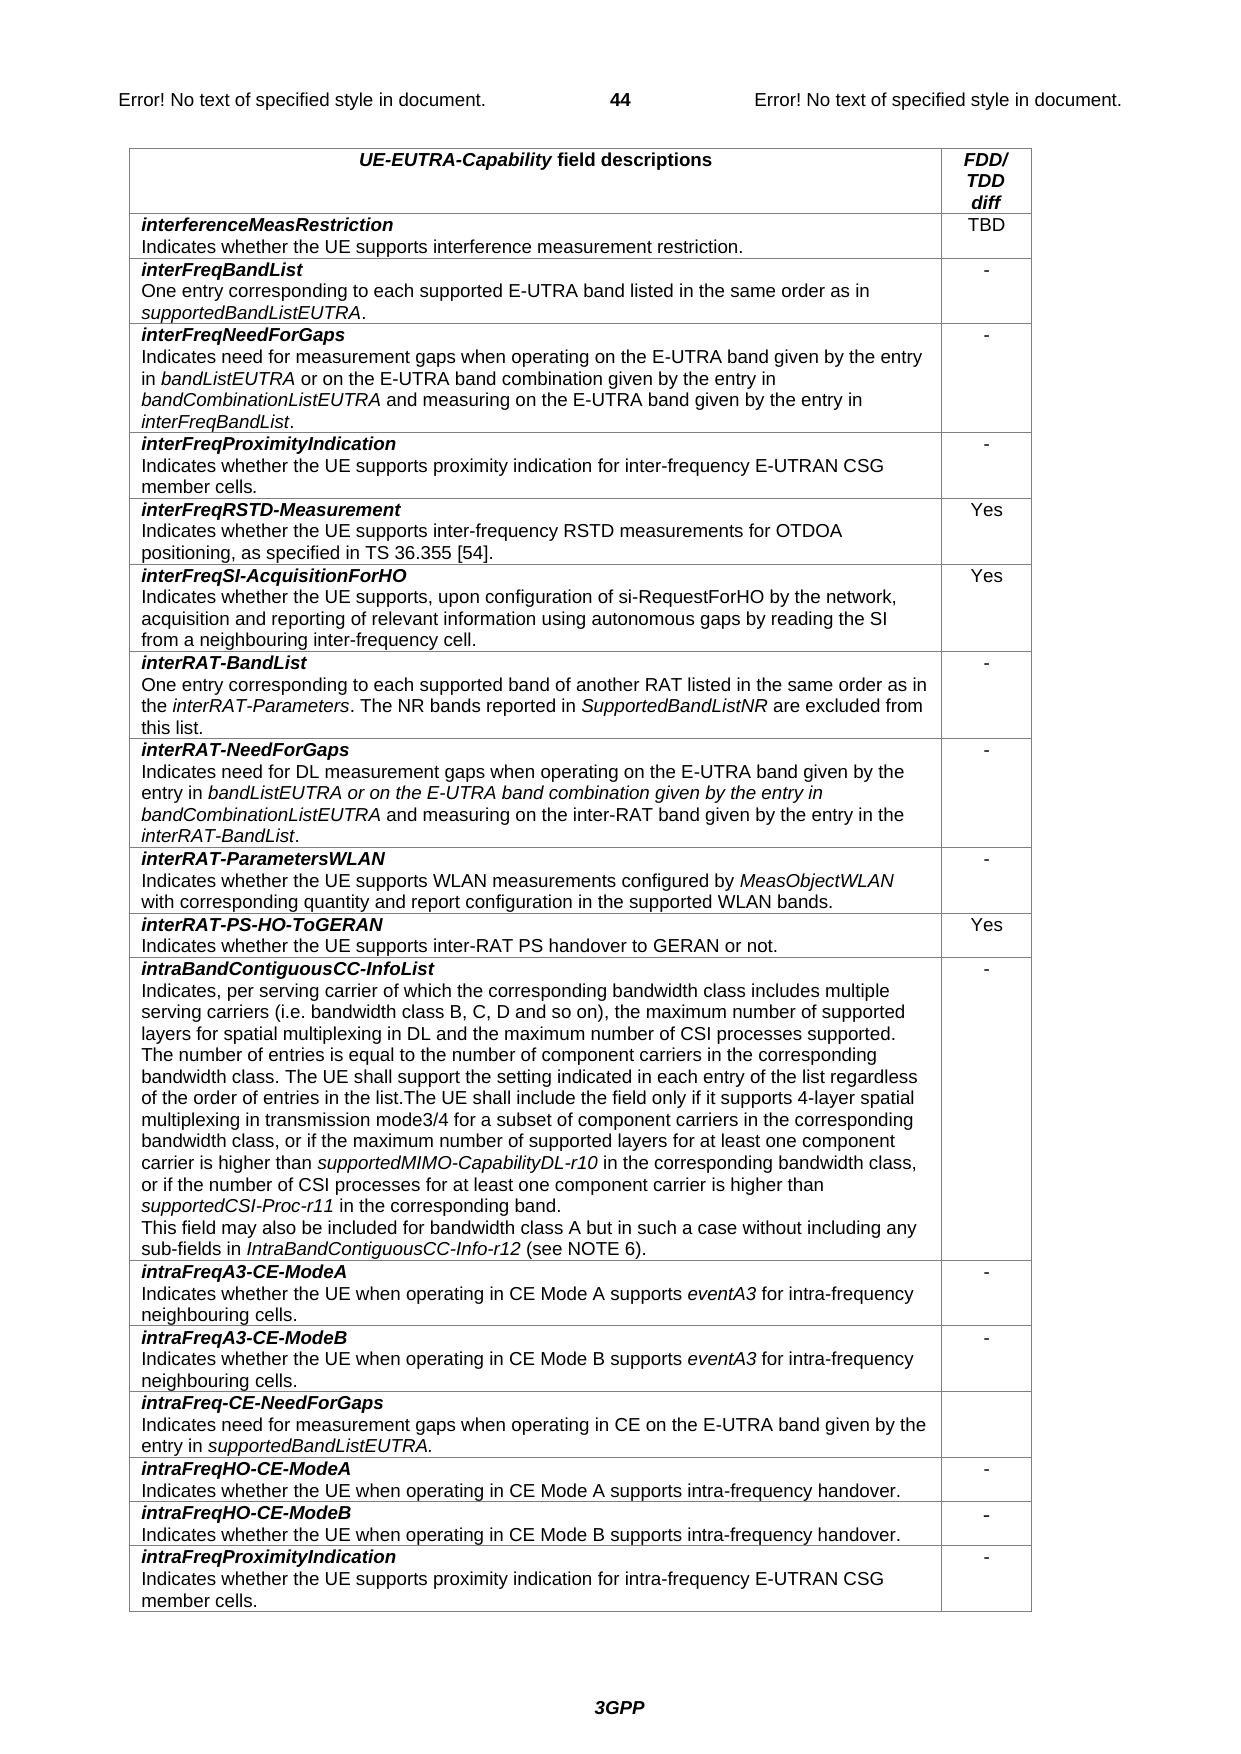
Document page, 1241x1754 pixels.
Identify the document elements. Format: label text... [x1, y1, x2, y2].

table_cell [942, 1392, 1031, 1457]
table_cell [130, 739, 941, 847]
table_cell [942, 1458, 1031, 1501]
table_header FDD/ TDD diff [942, 149, 1031, 213]
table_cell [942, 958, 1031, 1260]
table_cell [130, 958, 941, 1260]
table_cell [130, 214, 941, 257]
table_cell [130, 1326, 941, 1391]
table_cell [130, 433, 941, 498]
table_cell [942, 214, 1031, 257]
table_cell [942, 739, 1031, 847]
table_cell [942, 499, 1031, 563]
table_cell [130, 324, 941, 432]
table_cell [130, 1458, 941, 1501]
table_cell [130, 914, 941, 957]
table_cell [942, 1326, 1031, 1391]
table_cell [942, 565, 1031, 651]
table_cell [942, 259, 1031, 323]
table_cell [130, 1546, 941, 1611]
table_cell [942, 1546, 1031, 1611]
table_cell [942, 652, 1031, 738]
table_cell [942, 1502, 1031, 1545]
table_header UE-EUTRA-Capability field descriptions [130, 149, 941, 213]
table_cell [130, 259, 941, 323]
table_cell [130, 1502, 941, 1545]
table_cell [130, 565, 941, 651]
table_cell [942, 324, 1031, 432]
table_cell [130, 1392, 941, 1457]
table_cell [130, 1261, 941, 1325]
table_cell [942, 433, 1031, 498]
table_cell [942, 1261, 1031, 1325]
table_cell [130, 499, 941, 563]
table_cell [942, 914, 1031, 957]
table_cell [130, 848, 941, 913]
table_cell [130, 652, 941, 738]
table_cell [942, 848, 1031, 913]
